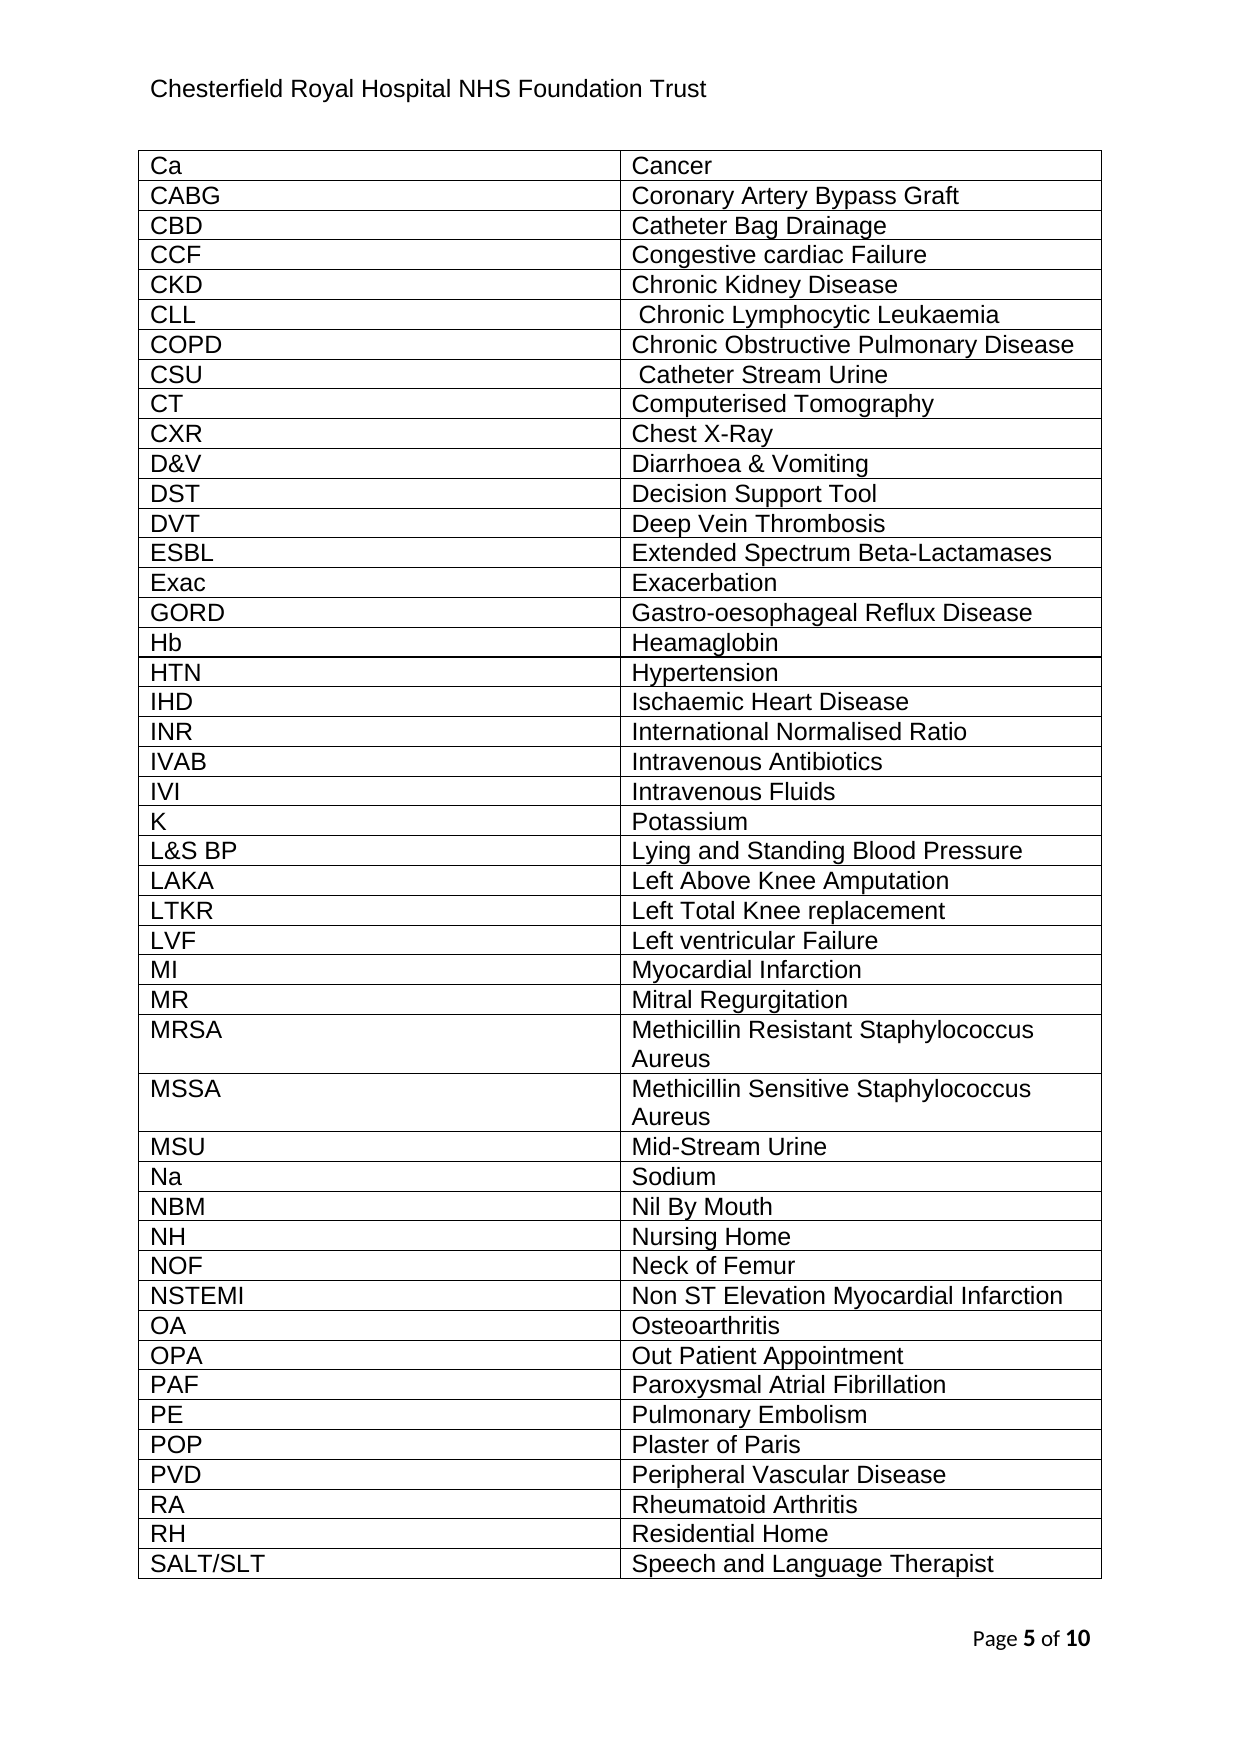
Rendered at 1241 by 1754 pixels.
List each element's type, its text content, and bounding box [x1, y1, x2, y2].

table_cell L&S BP [139, 836, 620, 865]
table_cell Chronic Lymphocytic Leukaemia [621, 300, 1101, 329]
table_cell CXR [139, 419, 620, 448]
table_cell Exacerbation [621, 568, 1101, 597]
table_cell Gastro-oesophageal Reflux Disease [621, 598, 1101, 627]
table_cell Methicillin Resistant Staphylococcus Aureus [621, 1015, 1101, 1072]
table_cell K [139, 806, 620, 835]
table_cell MSU [139, 1132, 620, 1161]
table_cell Non ST Elevation Myocardial Infarction [621, 1281, 1101, 1310]
table_cell NBM [139, 1192, 620, 1220]
table_cell Na [139, 1162, 620, 1191]
table_cell MI [139, 955, 620, 984]
table_cell Sodium [621, 1162, 1101, 1191]
table_cell MRSA [139, 1015, 620, 1072]
table_cell CLL [139, 300, 620, 329]
table_cell Cancer [621, 151, 1101, 180]
table_cell Heamaglobin [621, 628, 1101, 656]
table_cell Methicillin Sensitive Staphylococcus Aureus [621, 1074, 1101, 1131]
table_cell NH [139, 1221, 620, 1250]
table_cell CABG [139, 181, 620, 209]
table_cell Peripheral Vascular Disease [621, 1460, 1101, 1488]
table_cell LVF [139, 926, 620, 954]
table_cell RH [139, 1519, 620, 1548]
table_cell Left ventricular Failure [621, 926, 1101, 954]
table_cell HTN [139, 658, 620, 686]
table_cell Exac [139, 568, 620, 597]
table_cell POP [139, 1430, 620, 1459]
table_cell Hb [139, 628, 620, 656]
table_cell Intravenous Fluids [621, 777, 1101, 805]
table_cell PVD [139, 1460, 620, 1488]
table_cell COPD [139, 330, 620, 358]
table_cell CSU [139, 360, 620, 388]
table_cell Rheumatoid Arthritis [621, 1490, 1101, 1518]
table_cell IHD [139, 687, 620, 716]
table_cell Ischaemic Heart Disease [621, 687, 1101, 716]
table_cell Potassium [621, 806, 1101, 835]
table_cell Left Total Knee replacement [621, 896, 1101, 924]
table_cell Chronic Obstructive Pulmonary Disease [621, 330, 1101, 358]
table_cell D&V [139, 449, 620, 478]
table_cell Residential Home [621, 1519, 1101, 1548]
table_cell Ca [139, 151, 620, 180]
table_cell Myocardial Infarction [621, 955, 1101, 984]
table_cell Nursing Home [621, 1221, 1101, 1250]
table_cell Mitral Regurgitation [621, 985, 1101, 1014]
table_cell CT [139, 389, 620, 418]
table_cell OA [139, 1311, 620, 1339]
table_cell Paroxysmal Atrial Fibrillation [621, 1370, 1101, 1399]
table_cell MR [139, 985, 620, 1014]
table_cell NSTEMI [139, 1281, 620, 1310]
table_cell Diarrhoea & Vomiting [621, 449, 1101, 478]
table_cell NOF [139, 1251, 620, 1280]
table_cell Catheter Bag Drainage [621, 211, 1101, 239]
table_cell Out Patient Appointment [621, 1341, 1101, 1369]
table_cell Deep Vein Thrombosis [621, 509, 1101, 537]
table_cell LTKR [139, 896, 620, 924]
table_cell Coronary Artery Bypass Graft [621, 181, 1101, 209]
table_cell CBD [139, 211, 620, 239]
table_cell DST [139, 479, 620, 507]
table_cell Intravenous Antibiotics [621, 747, 1101, 776]
table_cell Speech and Language Therapist [621, 1549, 1101, 1578]
table_cell CCF [139, 240, 620, 269]
table_cell Osteoarthritis [621, 1311, 1101, 1339]
table_cell PE [139, 1400, 620, 1429]
table_cell IVAB [139, 747, 620, 776]
table_cell CKD [139, 270, 620, 299]
table_cell RA [139, 1490, 620, 1518]
table_cell GORD [139, 598, 620, 627]
table_cell Congestive cardiac Failure [621, 240, 1101, 269]
table_cell International Normalised Ratio [621, 717, 1101, 746]
table_cell Lying and Standing Blood Pressure [621, 836, 1101, 865]
table_cell Neck of Femur [621, 1251, 1101, 1280]
table_cell Plaster of Paris [621, 1430, 1101, 1459]
table_cell Hypertension [621, 658, 1101, 686]
table_cell ESBL [139, 538, 620, 567]
table_cell LAKA [139, 866, 620, 895]
table_cell INR [139, 717, 620, 746]
table_cell Extended Spectrum Beta-Lactamases [621, 538, 1101, 567]
table_cell IVI [139, 777, 620, 805]
table_cell Chronic Kidney Disease [621, 270, 1101, 299]
table_cell OPA [139, 1341, 620, 1369]
table_cell Chest X-Ray [621, 419, 1101, 448]
table_cell Catheter Stream Urine [621, 360, 1101, 388]
table_cell Computerised Tomography [621, 389, 1101, 418]
table_cell Left Above Knee Amputation [621, 866, 1101, 895]
table_cell SALT/SLT [139, 1549, 620, 1578]
table_cell PAF [139, 1370, 620, 1399]
table_cell Mid-Stream Urine [621, 1132, 1101, 1161]
table_cell Decision Support Tool [621, 479, 1101, 507]
table_cell Pulmonary Embolism [621, 1400, 1101, 1429]
table_cell MSSA [139, 1074, 620, 1131]
table_cell Nil By Mouth [621, 1192, 1101, 1220]
table_cell DVT [139, 509, 620, 537]
